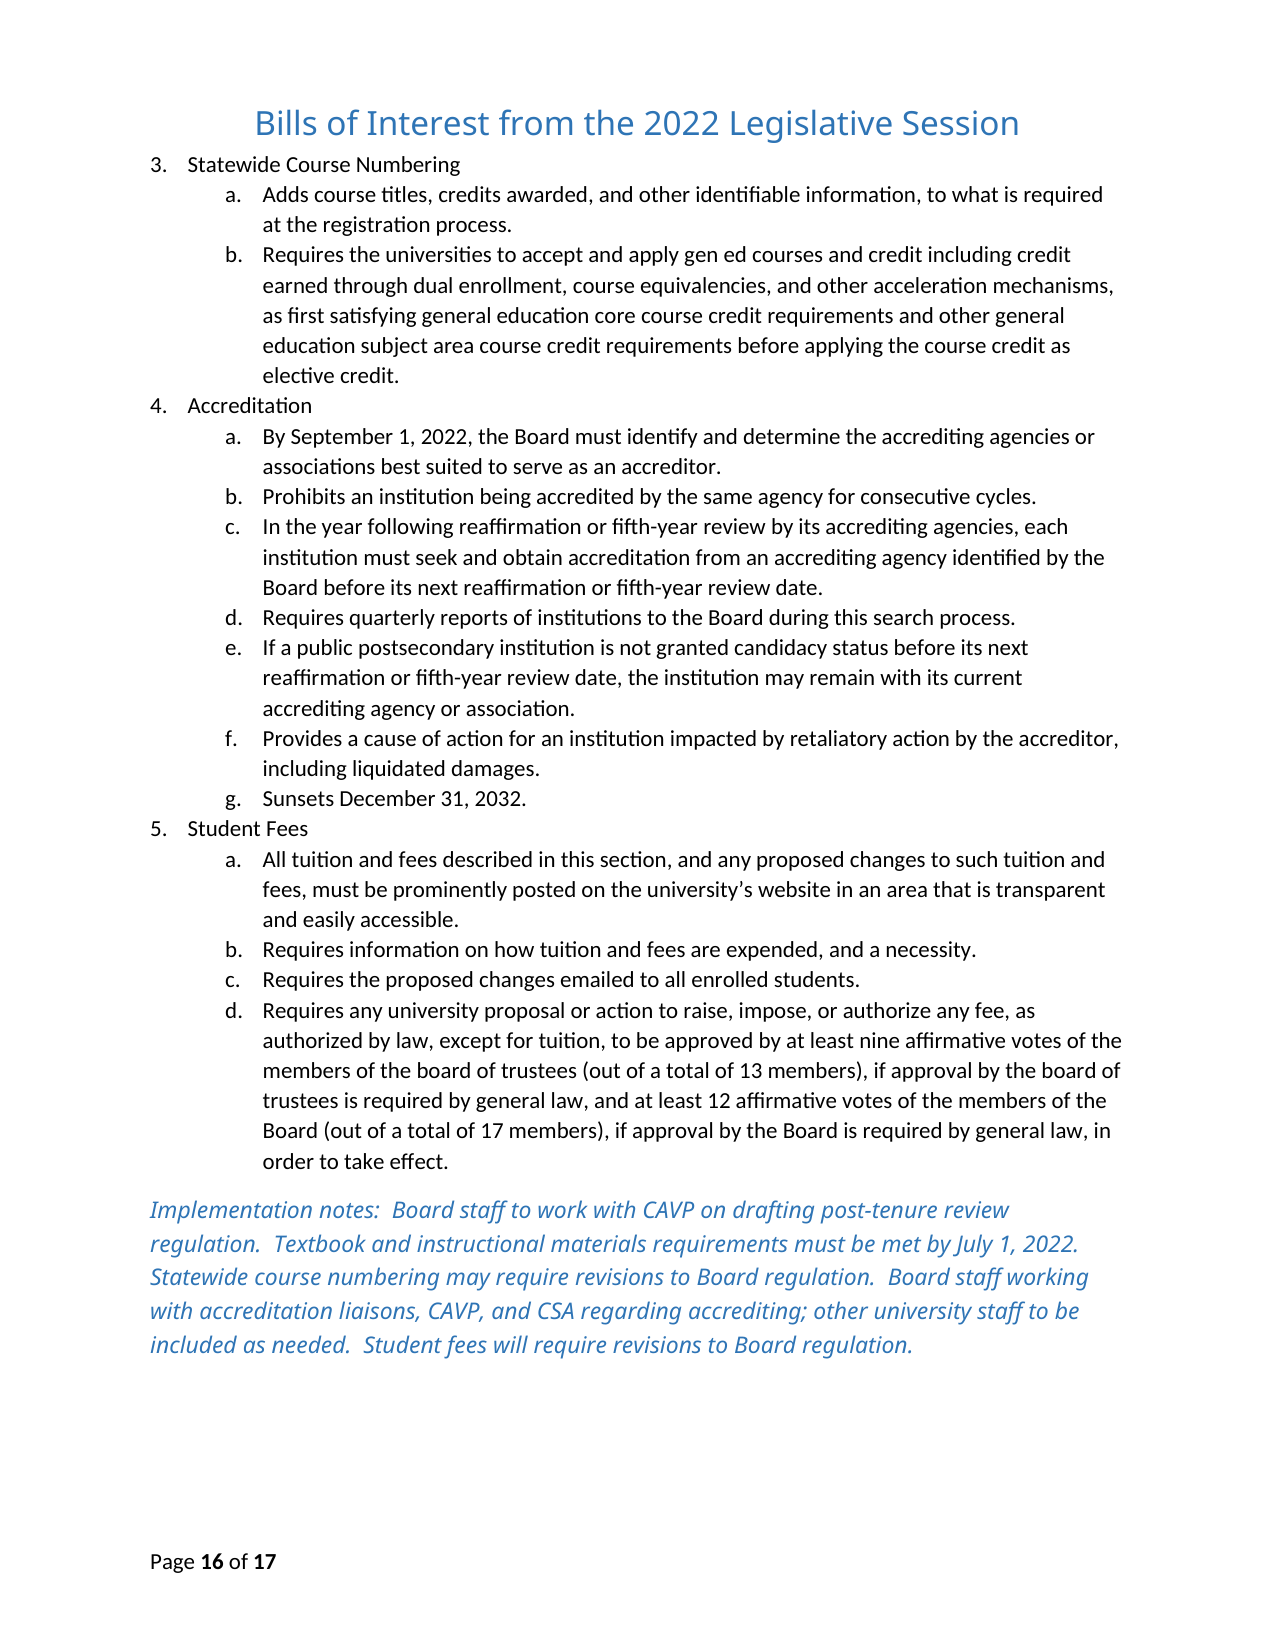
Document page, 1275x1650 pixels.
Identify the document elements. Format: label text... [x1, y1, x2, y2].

list Requires any university proposal or action to raise, impose, or authorize any fee, as authorized by law, except for tuition, to be approved by at least nine affirmative votes of the members of the board of trustees (out of a total of 13 members), if approval by the board of trustees is required by general law, and at least 12 affirmative votes of the members of the Board (out of a total of 17 members), if approval by the Board is required by general law, in order to take effect. [225, 996, 1125, 1175]
list Requires the proposed changes emailed to all enrolled students. [225, 966, 1125, 994]
list Sunsets December 31, 2032. [225, 784, 1125, 812]
list Accreditation [150, 392, 1125, 420]
list In the year following reaffirmation or fifth-year review by its accrediting agencies, each institution must seek and obtain accreditation from an accrediting agency identified by the Board before its next reaffirmation or fifth-year review date. [225, 512, 1125, 601]
list Student Fees [150, 814, 1125, 843]
list Adds course titles, credits awarded, and other identifiable information, to what is required at the registration process. [225, 180, 1125, 238]
list Provides a cause of action for an institution impacted by retaliatory action by the accreditor, including liquidated damages. [225, 724, 1125, 782]
list All tuition and fees described in this section, and any proposed changes to such tuition and fees, must be prominently posted on the university’s website in an area that is transparent and easily accessible. [225, 845, 1125, 933]
list Statewide Course Numbering [150, 150, 1125, 178]
list Prohibits an institution being accredited by the same agency for consecutive cycles. [225, 482, 1125, 510]
list By September 1, 2022, the Board must identify and determine the accrediting agencies or associations best suited to serve as an accreditor. [225, 422, 1125, 480]
subtitle Implementation notes: Board staff to work with CAVP on drafting post-tenure review regulation. Textbook and instructional materials requirements must be met by July 1, 2022. Statewide course numbering may require revisions to Board regulation. Board staff working with accreditation liaisons, CAVP, and CSA regarding accrediting; other university staff to be included as needed. Student fees will require revisions to Board regulation. [150, 1194, 1125, 1360]
list If a public postsecondary institution is not granted candidacy status before its next reaffirmation or fifth-year review date, the institution may remain with its current accrediting agency or association. [225, 633, 1125, 722]
list Requires information on how tuition and fees are expended, and a necessity. [225, 935, 1125, 963]
list Requires quarterly reports of institutions to the Board during this search process. [225, 603, 1125, 631]
list Requires the universities to accept and apply gen ed courses and credit including credit earned through dual enrollment, course equivalencies, and other acceleration mechanisms, as first satisfying general education core course credit requirements and other general education subject area course credit requirements before applying the course credit as elective credit. [225, 241, 1125, 389]
